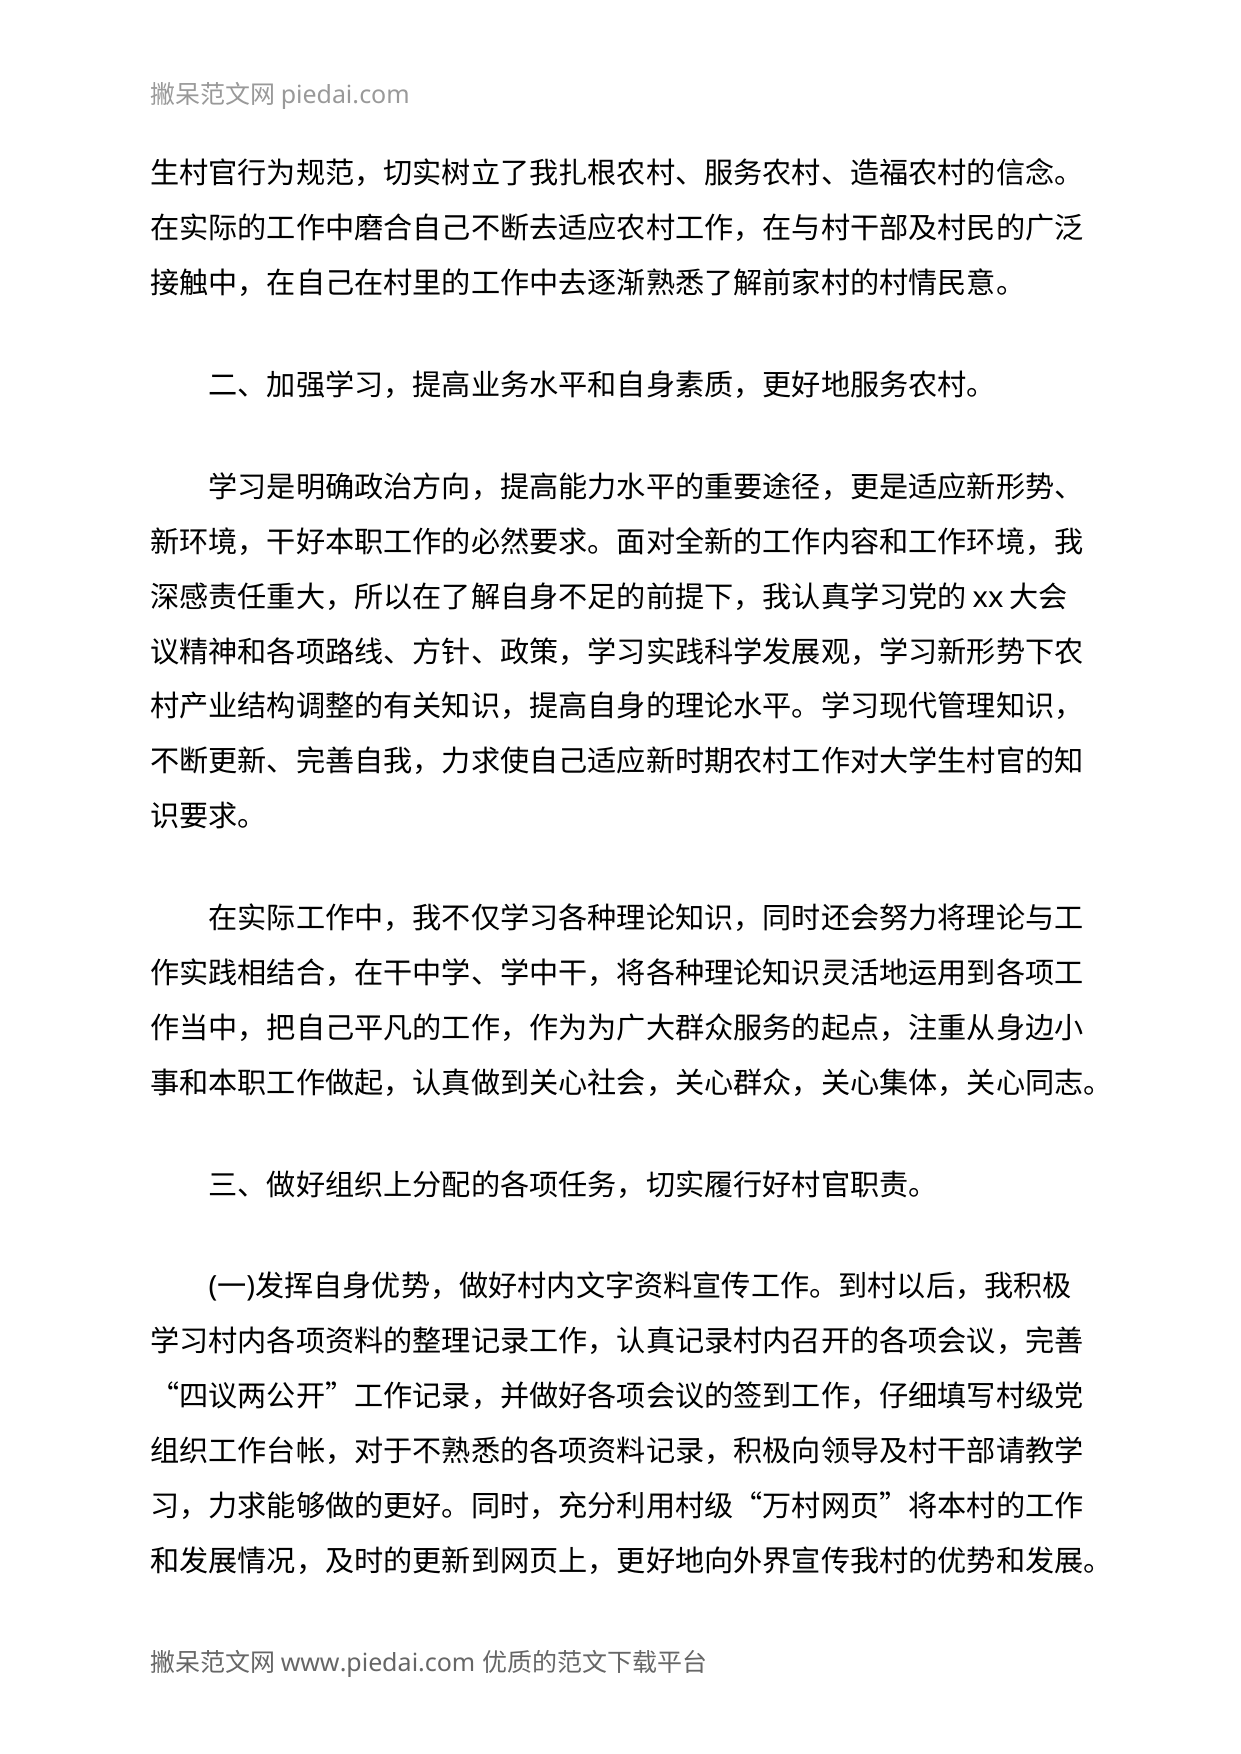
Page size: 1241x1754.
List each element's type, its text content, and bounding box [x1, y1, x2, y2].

text 在实际工作中，我不仅学习各种理论知识，同时还会努力将理论与工作实践相结合，在干中学、学中干，将各种理论知识灵活地运用到各项工作当中，把自己平凡的工作，作为为广大群众服务的起点，注重从身边小事和本职工作做起，认真做到关心社会，关心群众，关心集体，关心同志。 [150, 894, 1090, 1102]
text (一)发挥自身优势，做好村内文字资料宣传工作。到村以后，我积极学习村内各项资料的整理记录工作，认真记录村内召开的各项会议，完善“四议两公开”工作记录，并做好各项会议的签到工作，仔细填写村级党组织工作台帐，对于不熟悉的各项资料记录，积极向领导及村干部请教学习，力求能够做的更好。同时，充分利用村级“万村网页”将本村的工作和发展情况，及时的更新到网页上，更好地向外界宣传我村的优势和发展。 [150, 1263, 1090, 1580]
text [150, 150, 1090, 302]
text 学习是明确政治方向，提高能力水平的重要途径，更是适应新形势、新环境，干好本职工作的必然要求。面对全新的工作内容和工作环境，我深感责任重大，所以在了解自身不足的前提下，我认真学习党的xx大会议精神和各项路线、方针、政策，学习实践科学发展观，学习新形势下农村产业结构调整的有关知识，提高自身的理论水平。学习现代管理知识，不断更新、完善自我，力求使自己适应新时期农村工作对大学生村官的知识要求。 [150, 463, 1090, 835]
text 二、加强学习，提高业务水平和自身素质，更好地服务农村。 [150, 362, 1090, 404]
text 三、做好组织上分配的各项任务，切实履行好村官职责。 [150, 1161, 1090, 1203]
